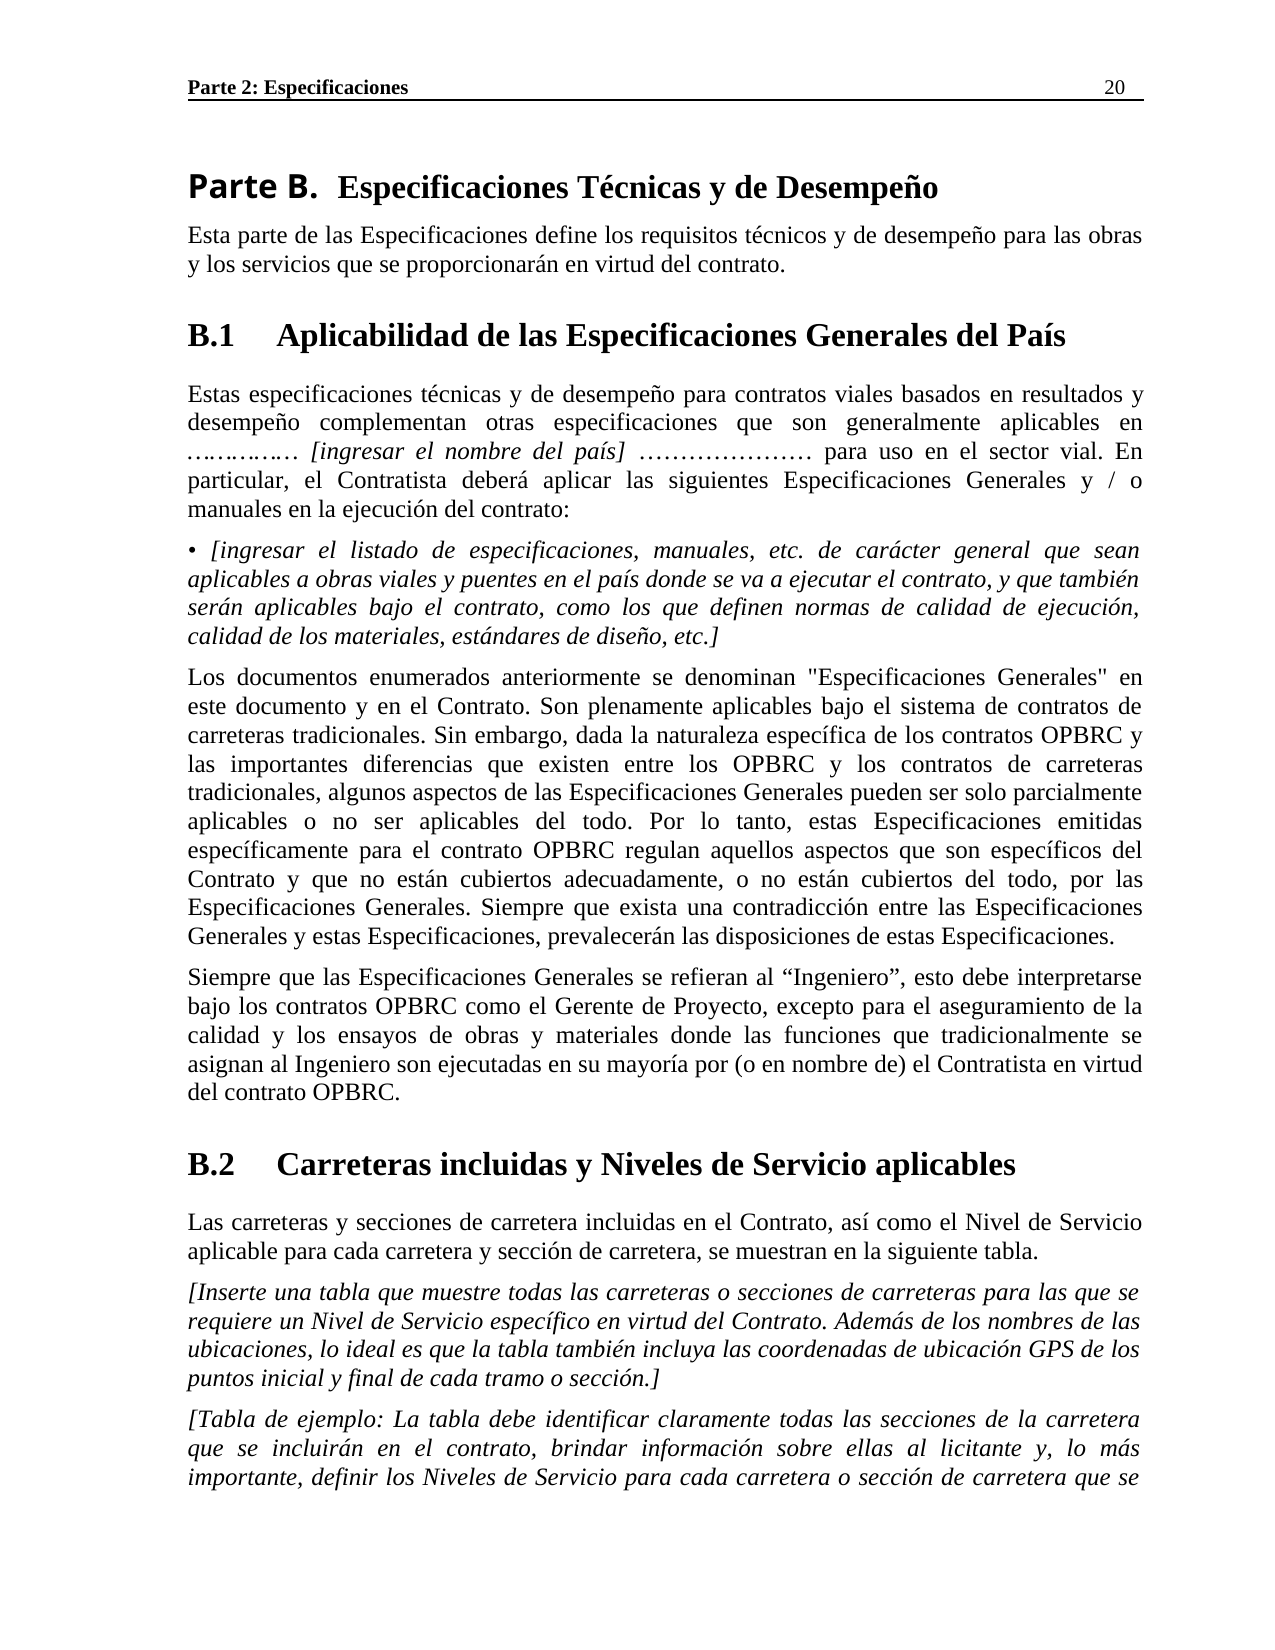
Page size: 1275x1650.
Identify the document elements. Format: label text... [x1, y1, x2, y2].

text Las carreteras y secciones de carretera incluidas en el Contrato, así como el Nivel de Servicio aplicable para cada carretera y sección de carretera, se muestran en la siguiente tabla. [187, 1207, 1144, 1264]
text Aplicabilidad de las Especificaciones Generales del País [187, 315, 1144, 354]
text Siempre que las Especificaciones Generales se refieran al “Ingeniero”, esto debe interpretarse bajo los contratos OPBRC como el Gerente de Proyecto, excepto para el aseguramiento de la calidad y los ensayos de obras y materiales donde las funciones que tradicionalmente se asignan al Ingeniero son ejecutadas en su mayoría por (o en nombre de) el Contratista en virtud del contrato OPBRC. [187, 962, 1144, 1106]
text Esta parte de las Especificaciones define los requisitos técnicos y de desempeño para las obras y los servicios que se proporcionarán en virtud del contrato. [187, 220, 1144, 278]
text Estas especificaciones técnicas y de desempeño para contratos viales basados ​​en resultados y desempeño complementan otras especificaciones que son generalmente aplicables en …………… [ingresar el nombre del país] ………………… para uso en el sector vial. En particular, el Contratista deberá aplicar las siguientes Especificaciones Generales y / o manuales en la ejecución del contrato: [187, 379, 1144, 522]
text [187, 1404, 1144, 1491]
text [Inserte una tabla que muestre todas las carreteras o secciones de carreteras para las que se requiere un Nivel de Servicio específico en virtud del Contrato. Además de los nombres de las ubicaciones, lo ideal es que la tabla también incluya las coordenadas de ubicación GPS de los puntos inicial y final de cada tramo o sección.] [187, 1277, 1144, 1392]
text Carreteras incluidas y Niveles de Servicio aplicables [187, 1144, 1144, 1182]
subtitle Especificaciones Técnicas y de Desempeño [187, 162, 1144, 208]
text • [ingresar el listado de especificaciones, manuales, etc. de carácter general que sean aplicables a obras viales y puentes en el país donde se va a ejecutar el contrato, y que también serán aplicables bajo el contrato, como los que definen normas de calidad de ejecución, calidad de los materiales, estándares de diseño, etc.] [187, 535, 1144, 650]
text Los documentos enumerados anteriormente se denominan "Especificaciones Generales" en este documento y en el Contrato. Son plenamente aplicables bajo el sistema de contratos de carreteras tradicionales. Sin embargo, dada la naturaleza específica de los contratos OPBRC y las importantes diferencias que existen entre los OPBRC y los contratos de carreteras tradicionales, algunos aspectos de las Especificaciones Generales pueden ser solo parcialmente aplicables o no ser aplicables del todo. Por lo tanto, estas Especificaciones emitidas específicamente para el contrato OPBRC regulan aquellos aspectos que son específicos del Contrato y que no están cubiertos adecuadamente, o no están cubiertos del todo, por las Especificaciones Generales. Siempre que exista una contradicción entre las Especificaciones Generales y estas Especificaciones, prevalecerán las disposiciones de estas Especificaciones. [187, 662, 1144, 950]
